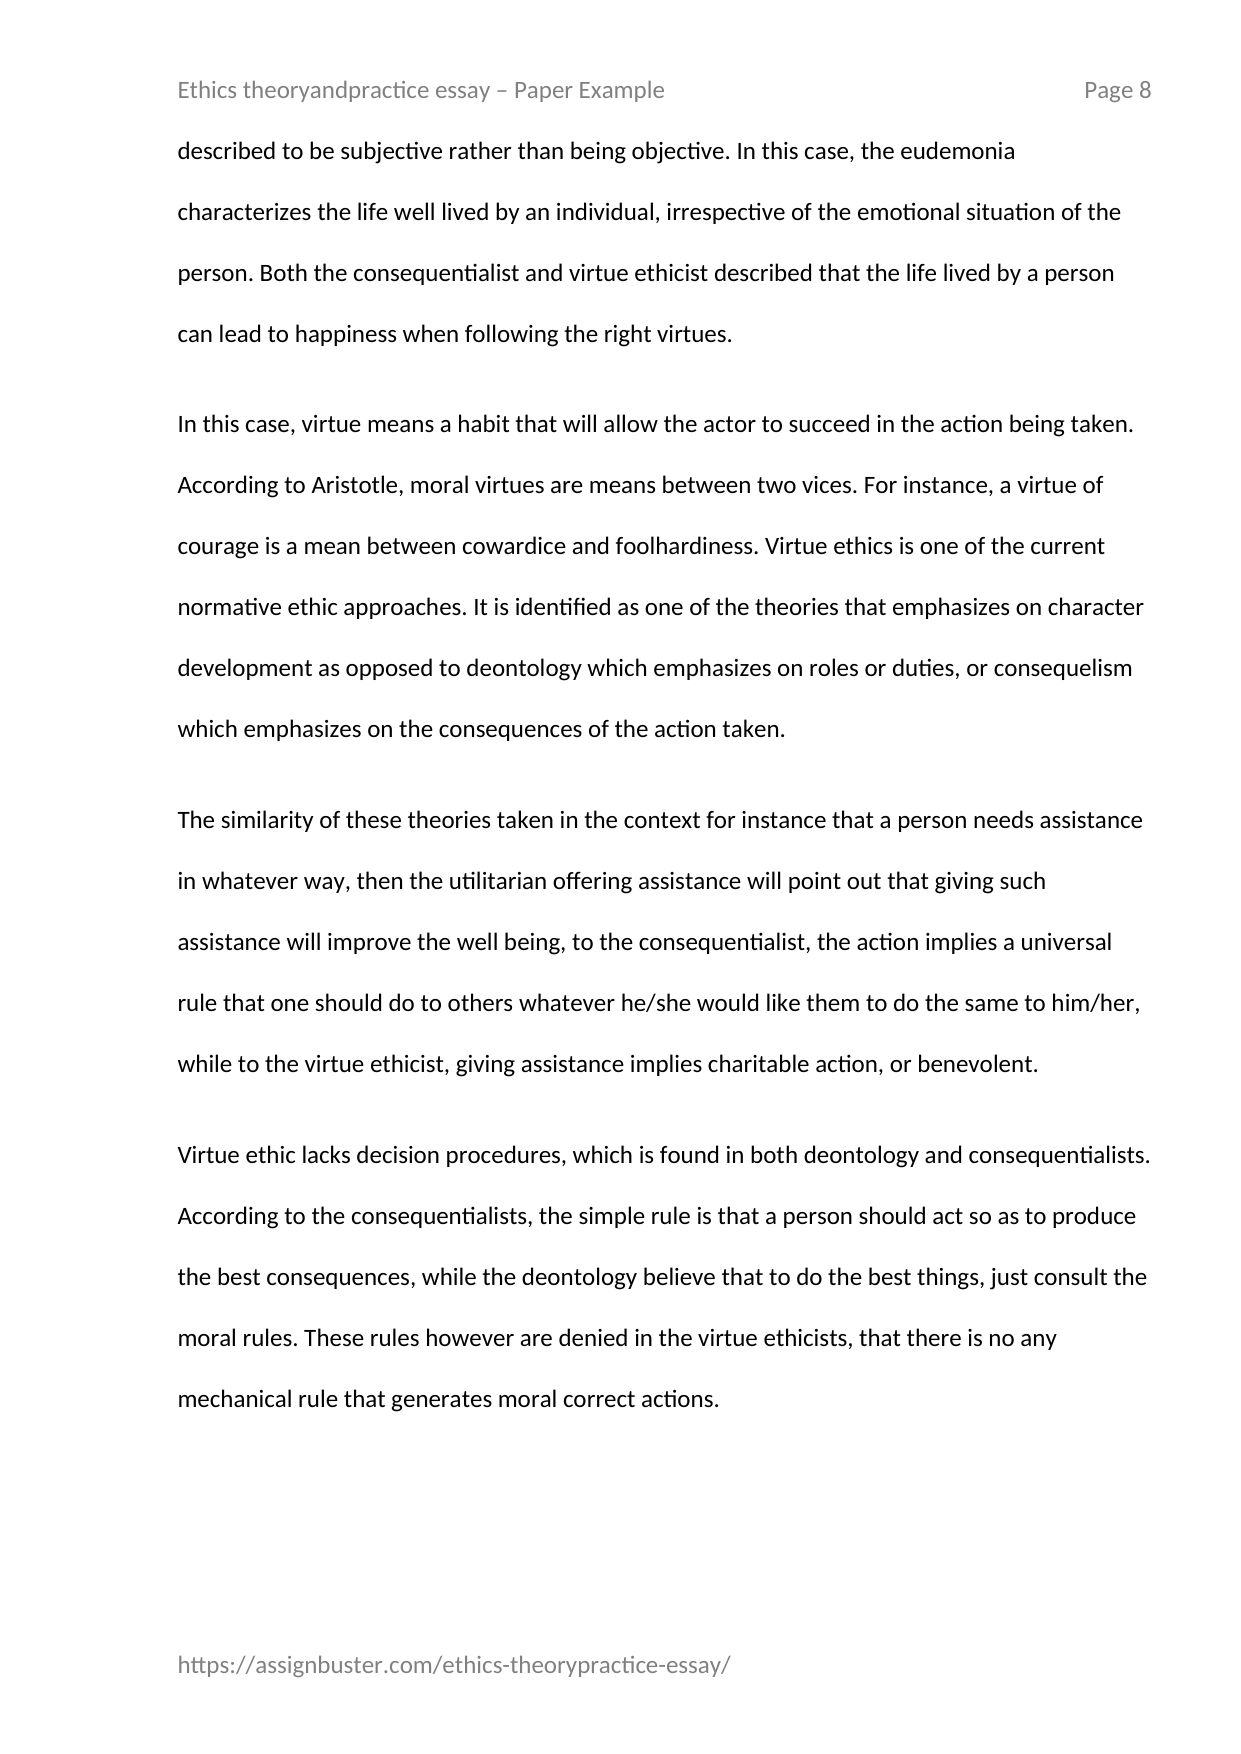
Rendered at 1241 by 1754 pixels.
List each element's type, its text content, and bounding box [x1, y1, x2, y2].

text The similarity of these theories taken in the context for instance that a person needs assistance in whatever way, then the utilitarian offering assistance will point out that giving such assistance will improve the well being, to the consequentialist, the action implies a universal rule that one should do to others whatever he/she would like them to do the same to him/her, while to the virtue ethicist, giving assistance implies charitable action, or benevolent. [177, 804, 1152, 1079]
text Virtue ethic lacks decision procedures, which is found in both deontology and consequentialists. According to the consequentialists, the simple rule is that a person should act so as to produce the best consequences, while the deontology believe that to do the best things, just consult the moral rules. These rules however are denied in the virtue ethicists, that there is no any mechanical rule that generates moral correct actions. [177, 1139, 1152, 1413]
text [177, 135, 1152, 348]
text In this case, virtue means a habit that will allow the actor to succeed in the action being taken. According to Aristotle, moral virtues are means between two vices. For instance, a virtue of courage is a mean between cowardice and foolhardiness. Virtue ethics is one of the current normative ethic approaches. It is identified as one of the theories that emphasizes on character development as opposed to deontology which emphasizes on roles or duties, or consequelism which emphasizes on the consequences of the action taken. [177, 408, 1152, 744]
